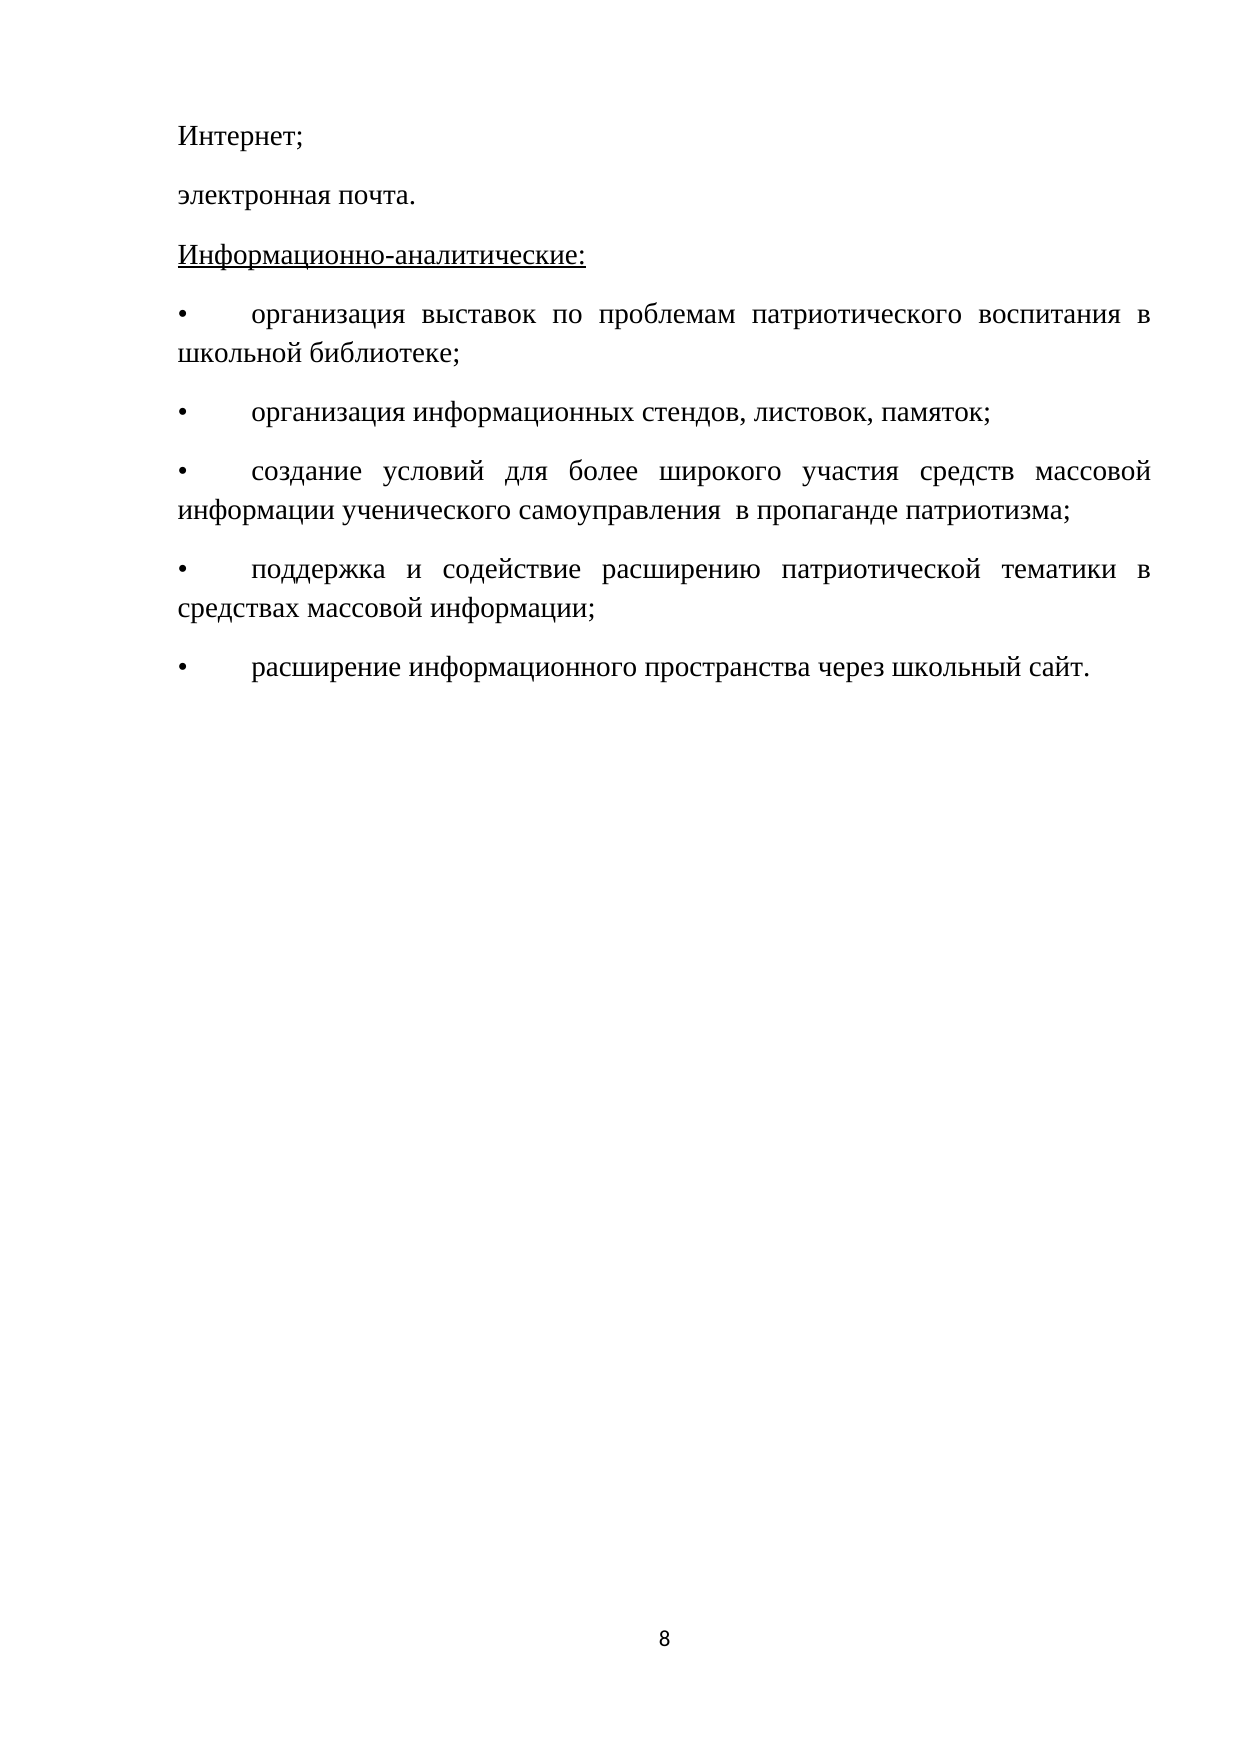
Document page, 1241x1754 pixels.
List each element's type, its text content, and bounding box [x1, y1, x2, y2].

text Интернет; [177, 118, 1152, 152]
text Информационно-аналитические: [177, 237, 1152, 270]
text электронная почта. [177, 177, 1152, 211]
text • организация выставок по проблемам патриотического воспитания в школьной библиотеке; [177, 296, 1152, 368]
text • создание условий для более широкого участия средств массовой информации ученического самоуправления в пропаганде патриотизма; [177, 453, 1152, 526]
text • организация информационных стендов, листовок, памяток; [177, 394, 1152, 428]
text • расширение информационного пространства через школьный сайт. [177, 649, 1152, 683]
text • поддержка и содействие расширению патриотической тематики в средствах массовой информации; [177, 551, 1152, 623]
